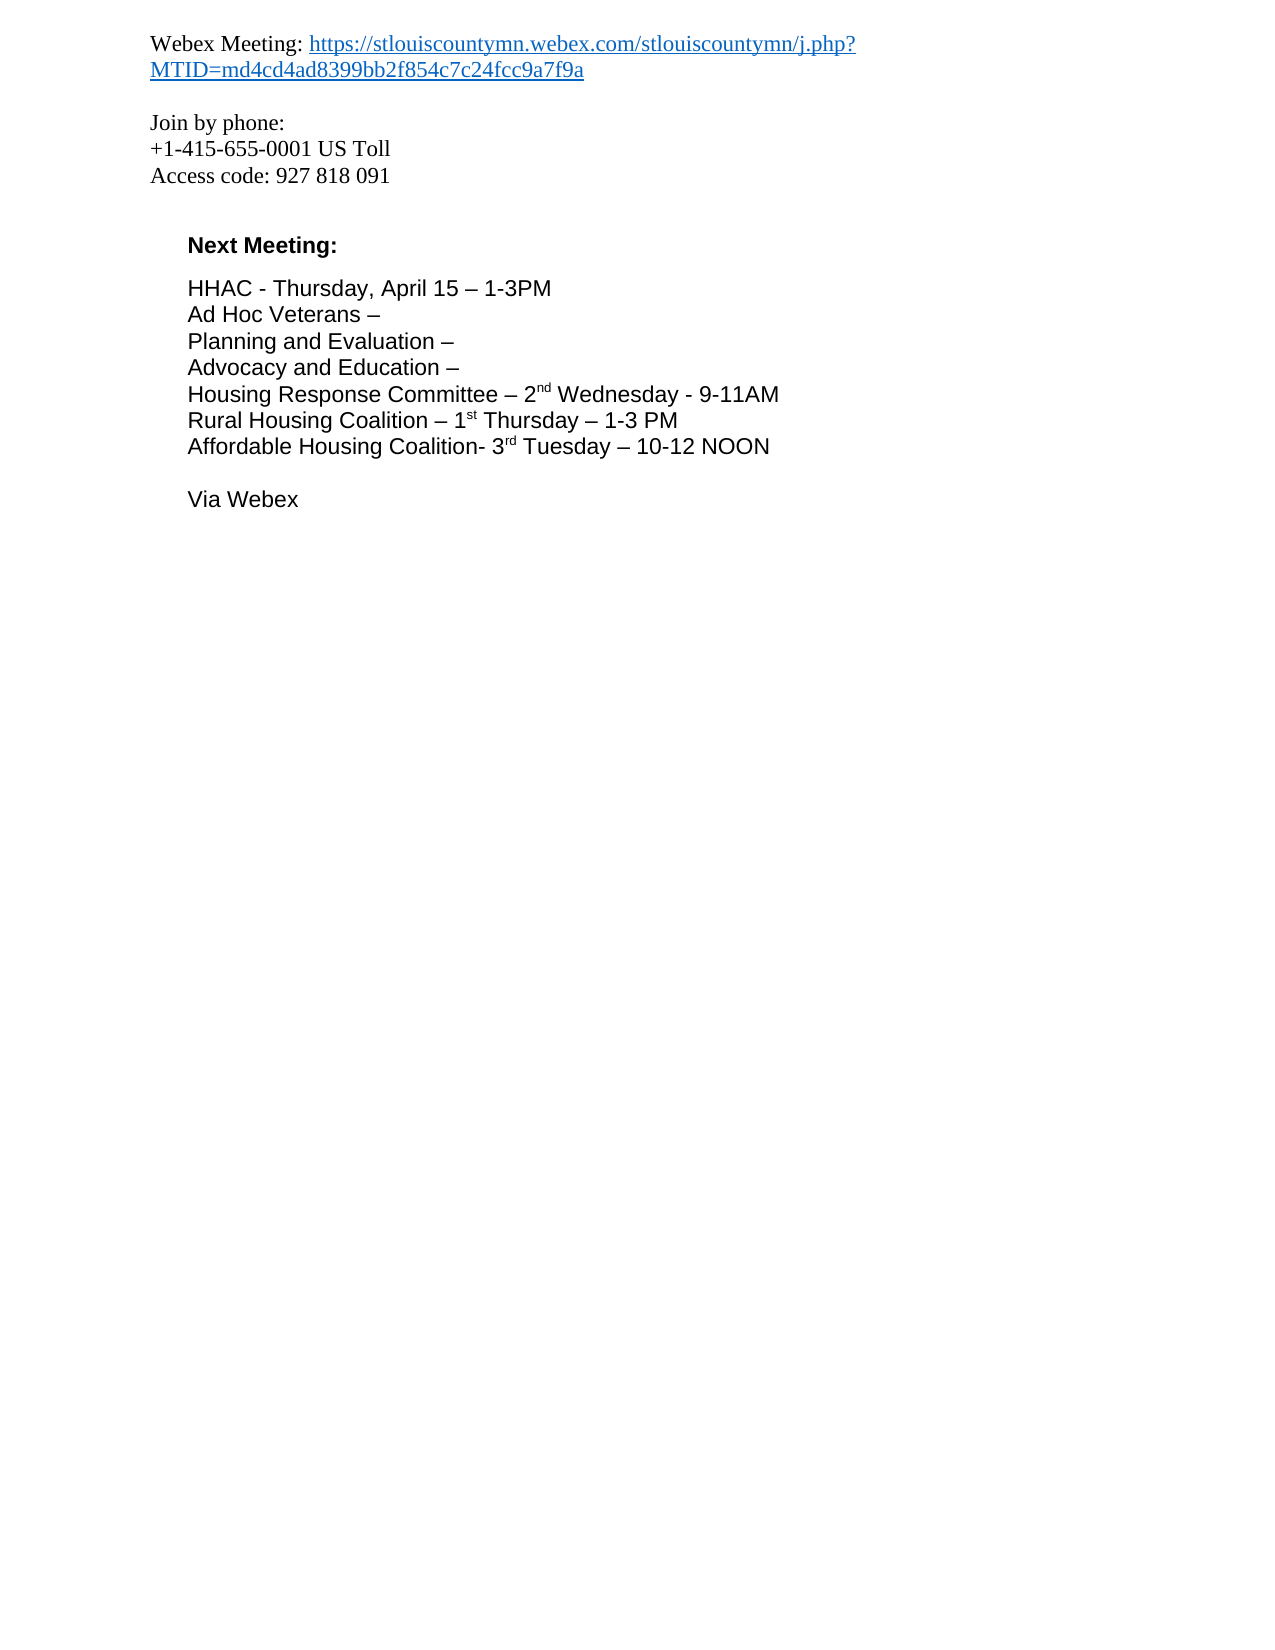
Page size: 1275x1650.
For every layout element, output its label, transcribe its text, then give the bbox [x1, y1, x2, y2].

text Access code: 927 818 091 [150, 162, 1087, 188]
text HHAC - Thursday, April 15 – 1-3PM [150, 275, 1125, 301]
text +1-415-655-0001 US Toll [150, 136, 1087, 162]
text Join by phone: [150, 109, 1087, 136]
text Affordable Housing Coalition- 3rd Tuesday – 10-12 NOON [150, 433, 1125, 459]
text Webex Meeting: https://stlouiscountymn.webex.com/stlouiscountymn/j.php?MTID=md4cd4ad8399bb2f854c7c24fcc9a7f9a [150, 30, 1087, 83]
text Ad Hoc Veterans – [150, 301, 1125, 328]
text Advocacy and Education – [150, 354, 1125, 381]
text Next Meeting: [187, 30, 1125, 258]
text Via Webex [150, 486, 1125, 512]
text Housing Response Committee – 2nd Wednesday - 9-11AM [150, 381, 1125, 407]
text Rural Housing Coalition – 1st Thursday – 1-3 PM [150, 407, 1125, 433]
text Planning and Evaluation – [150, 328, 1125, 354]
